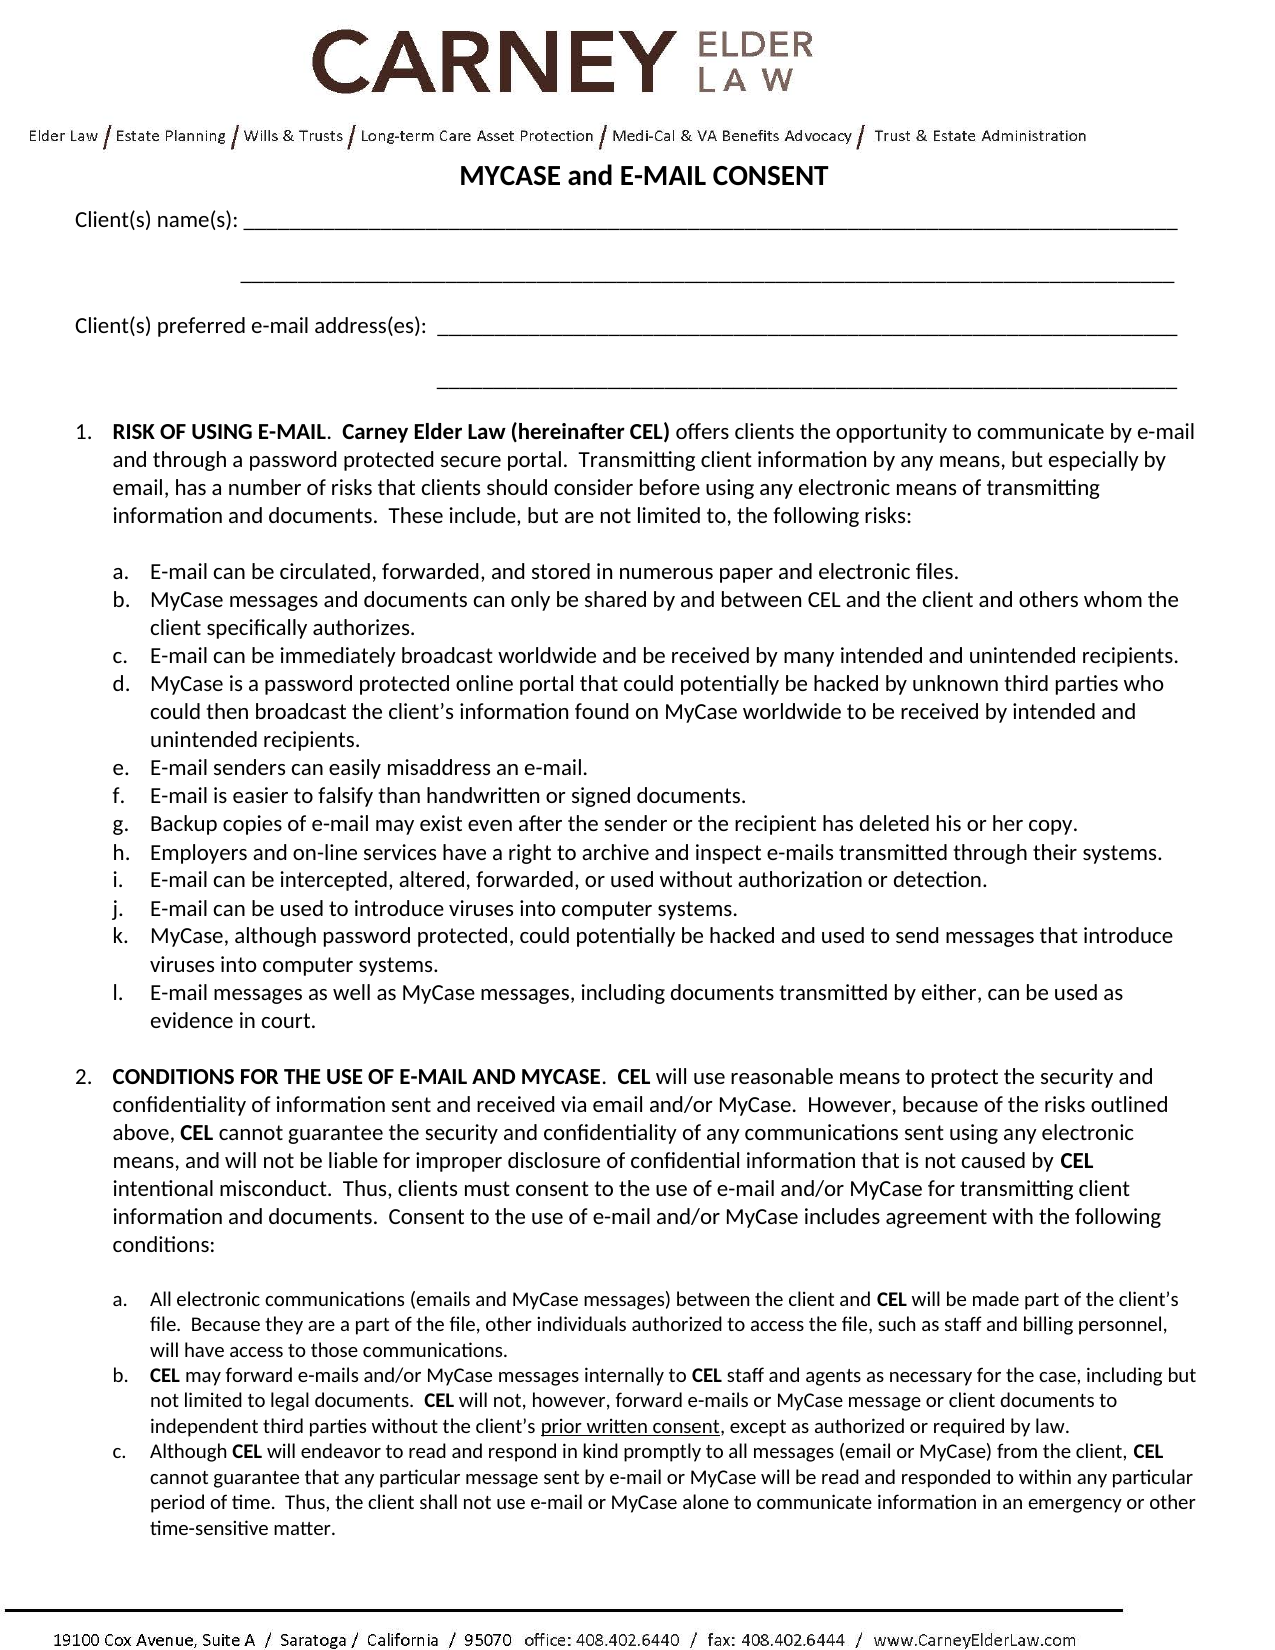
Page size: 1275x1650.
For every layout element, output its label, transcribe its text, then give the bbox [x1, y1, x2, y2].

list Employers and on-line services have a right to archive and inspect e-mails transmitted through their systems. [112, 838, 1200, 866]
picture [0, 10, 1155, 153]
list E-mail can be circulated, forwarded, and stored in numerous paper and electronic files. [112, 557, 1200, 585]
list MyCase is a password protected online portal that could potentially be hacked by unknown third parties who could then broadcast the client’s information found on MyCase worldwide to be received by intended and unintended recipients. [112, 669, 1200, 753]
list E-mail can be used to introduce viruses into computer systems. [112, 894, 1200, 922]
text _________________________________________________________________ [75, 364, 1200, 392]
list CONDITIONS FOR THE USE OF E-MAIL AND MYCASE. CEL will use reasonable means to protect the security and confidentiality of information sent and received via email and/or MyCase. However, because of the risks outlined above, CEL cannot guarantee the security and confidentiality of any communications sent using any electronic means, and will not be liable for improper disclosure of confidential information that is not caused by CEL intentional misconduct. Thus, clients must consent to the use of e-mail and/or MyCase for transmitting client information and documents. Consent to the use of e-mail and/or MyCase includes agreement with the following conditions: [75, 1062, 1200, 1286]
list Backup copies of e-mail may exist even after the sender or the recipient has deleted his or her copy. [112, 809, 1200, 838]
list Although CEL will endeavor to read and respond in kind promptly to all messages (email or MyCase) from the client, CEL cannot guarantee that any particular message sent by e-mail or MyCase will be read and responded to within any particular period of time. Thus, the client shall not use e-mail or MyCase alone to communicate information in an emergency or other time-sensitive matter. [112, 1438, 1200, 1540]
list E-mail can be intercepted, altered, forwarded, or used without authorization or detection. [112, 866, 1200, 894]
list E-mail is easier to falsify than handwritten or signed documents. [112, 782, 1200, 809]
text __________________________________________________________________________________ [75, 258, 1200, 286]
list E-mail can be immediately broadcast worldwide and be received by many intended and unintended recipients. [112, 641, 1200, 669]
list CEL may forward e-mails and/or MyCase messages internally to CEL staff and agents as necessary for the case, including but not limited to legal documents. CEL will not, however, forward e-mails or MyCase message or client documents to independent third parties without the client’s prior written consent, except as authorized or required by law. [112, 1362, 1200, 1438]
title MYCASE and E-MAIL CONSENT [75, 157, 1200, 193]
list RISK OF USING E-MAIL. Carney Elder Law (hereinafter CEL) offers clients the opportunity to communicate by e-mail and through a password protected secure portal. Transmitting client information by any means, but especially by email, has a number of risks that clients should consider before using any electronic means of transmitting information and documents. These include, but are not limited to, the following risks: [75, 417, 1200, 557]
list E-mail messages as well as MyCase messages, including documents transmitted by either, can be used as evidence in court. [112, 978, 1200, 1034]
list MyCase messages and documents can only be shared by and between CEL and the client and others whom the client specifically authorizes. [112, 585, 1200, 641]
list MyCase, although password protected, could potentially be hacked and used to send messages that introduce viruses into computer systems. [112, 922, 1200, 978]
list All electronic communications (emails and MyCase messages) between the client and CEL will be made part of the client’s file. Because they are a part of the file, other individuals authorized to access the file, such as staff and billing personnel, will have access to those communications. [112, 1286, 1200, 1362]
text Client(s) name(s): __________________________________________________________________________________ [75, 205, 1200, 233]
text Client(s) preferred e-mail address(es): _________________________________________________________________ [75, 311, 1200, 339]
picture [0, 1592, 1189, 1650]
list E-mail senders can easily misaddress an e-mail. [112, 753, 1200, 782]
